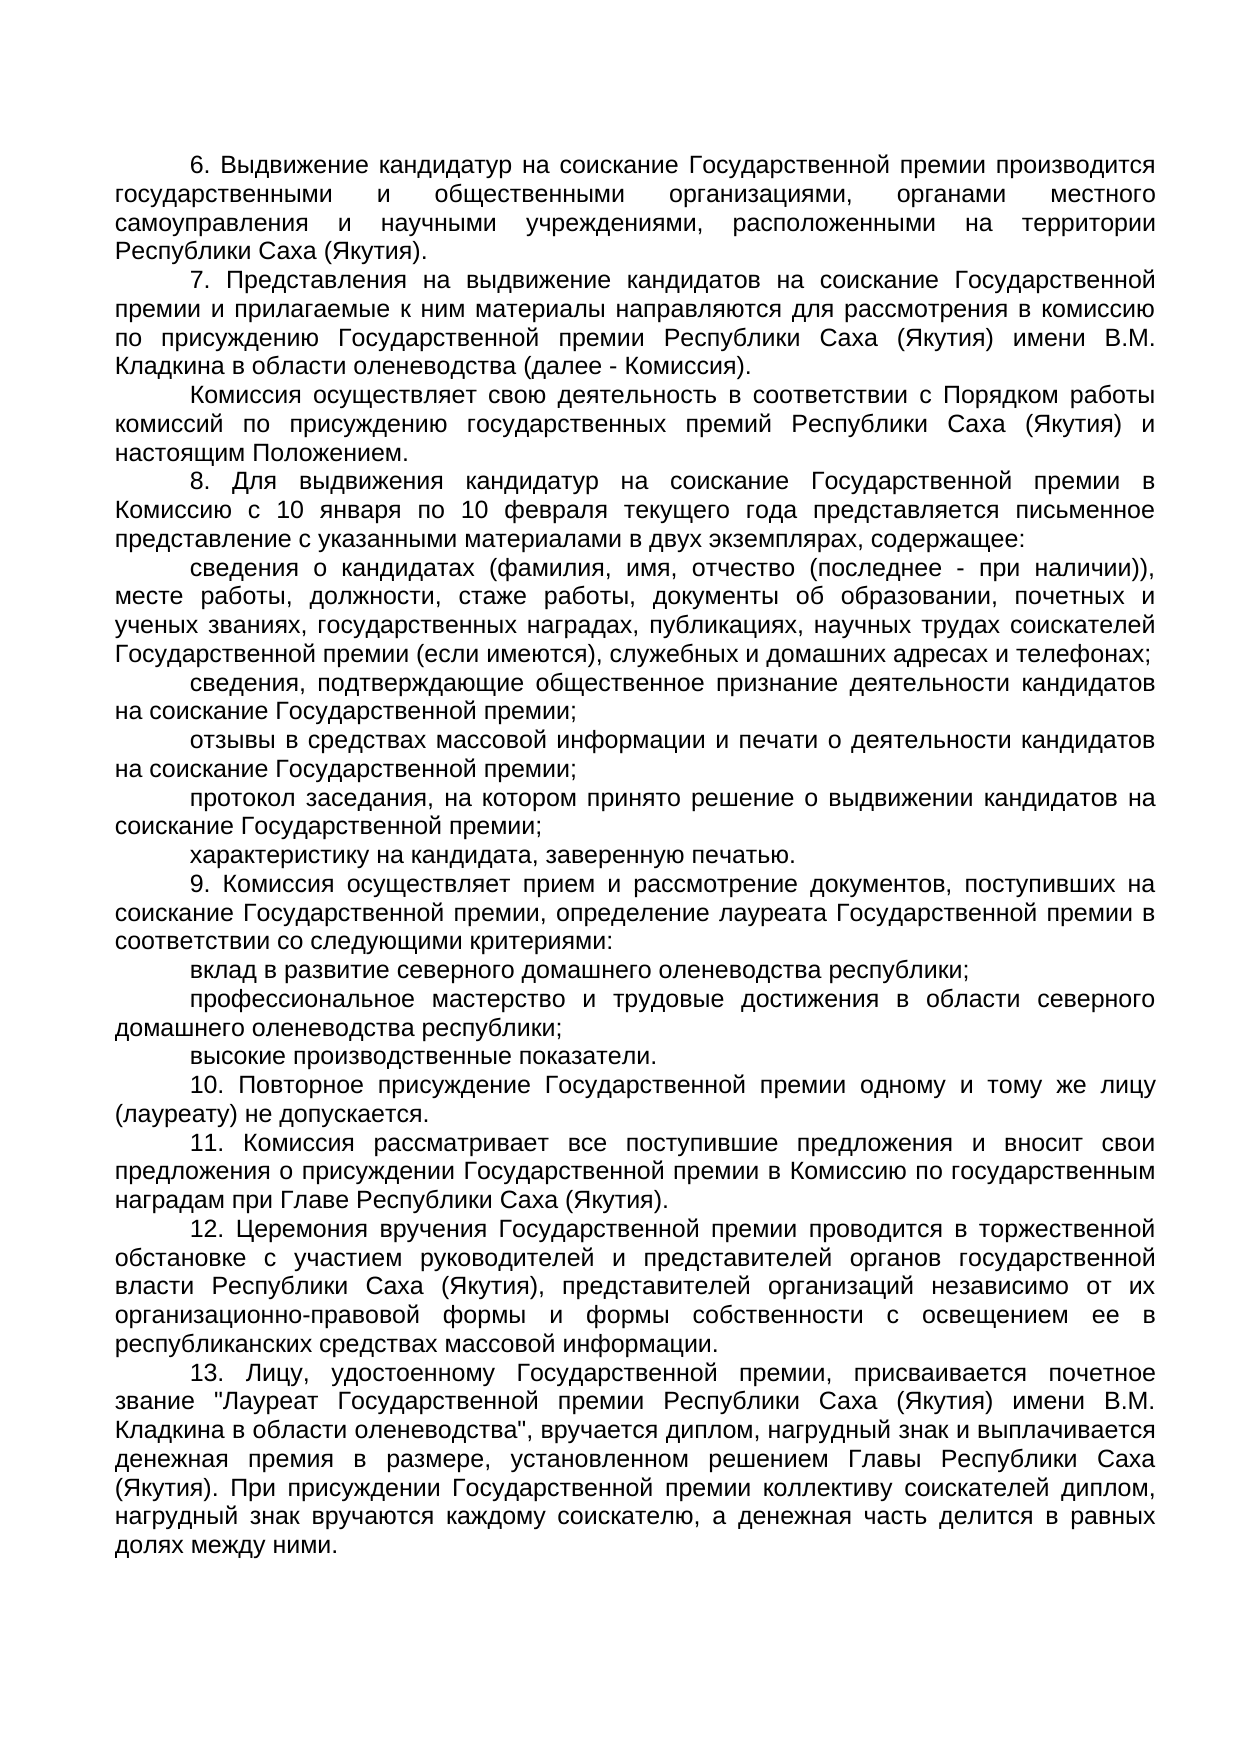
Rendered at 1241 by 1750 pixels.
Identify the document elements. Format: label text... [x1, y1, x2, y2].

text отзывы в средствах массовой информации и печати о деятельности кандидатов на соискание Государственной премии; [114, 725, 1157, 782]
text 8. Для выдвижения кандидатур на соискание Государственной премии в Комиссию с 10 января по 10 февраля текущего года представляется письменное представление с указанными материалами в двух экземплярах, содержащее: [114, 466, 1157, 552]
text профессиональное мастерство и трудовые достижения в области северного домашнего оленеводства республики; [114, 984, 1157, 1041]
text 7. Представления на выдвижение кандидатов на соискание Государственной премии и прилагаемые к ним материалы направляются для рассмотрения в комиссию по присуждению Государственной премии Республики Саха (Якутия) имени В.М. Кладкина в области оленеводства (далее - Комиссия). [114, 265, 1157, 380]
text 6. Выдвижение кандидатур на соискание Государственной премии производится государственными и общественными организациями, органами местного самоуправления и научными учреждениями, расположенными на территории Республики Саха (Якутия). [114, 150, 1157, 265]
text Комиссия осуществляет свою деятельность в соответствии с Порядком работы комиссий по присуждению государственных премий Республики Саха (Якутия) и настоящим Положением. [114, 380, 1157, 466]
text протокол заседания, на котором принято решение о выдвижении кандидатов на соискание Государственной премии; [114, 782, 1157, 840]
text 9. Комиссия осуществляет прием и рассмотрение документов, поступивших на соискание Государственной премии, определение лауреата Государственной премии в соответствии со следующими критериями: [114, 869, 1157, 955]
text 11. Комиссия рассматривает все поступившие предложения и вносит свои предложения о присуждении Государственной премии в Комиссию по государственным наградам при Главе Республики Саха (Якутия). [114, 1127, 1157, 1214]
text вклад в развитие северного домашнего оленеводства республики; [114, 955, 1157, 984]
text 12. Церемония вручения Государственной премии проводится в торжественной обстановке с участием руководителей и представителей органов государственной власти Республики Саха (Якутия), представителей организаций независимо от их организационно-правовой формы и формы собственности с освещением ее в республиканских средствах массовой информации. [114, 1214, 1157, 1357]
text сведения о кандидатах (фамилия, имя, отчество (последнее - при наличии)), месте работы, должности, стаже работы, документы об образовании, почетных и ученых званиях, государственных наградах, публикациях, научных трудах соискателей Государственной премии (если имеются), служебных и домашних адресах и телефонах; [114, 552, 1157, 667]
text 13. Лицу, удостоенному Государственной премии, присваивается почетное звание "Лауреат Государственной премии Республики Саха (Якутия) имени В.М. Кладкина в области оленеводства", вручается диплом, нагрудный знак и выплачивается денежная премия в размере, установленном решением Главы Республики Саха (Якутия). При присуждении Государственной премии коллективу соискателей диплом, нагрудный знак вручаются каждому соискателю, а денежная часть делится в равных долях между ними. [114, 1357, 1157, 1559]
text сведения, подтверждающие общественное признание деятельности кандидатов на соискание Государственной премии; [114, 667, 1157, 725]
text высокие производственные показатели. [114, 1041, 1157, 1070]
text 10. Повторное присуждение Государственной премии одному и тому же лицу (лауреату) не допускается. [114, 1070, 1157, 1127]
text характеристику на кандидата, заверенную печатью. [114, 840, 1157, 869]
